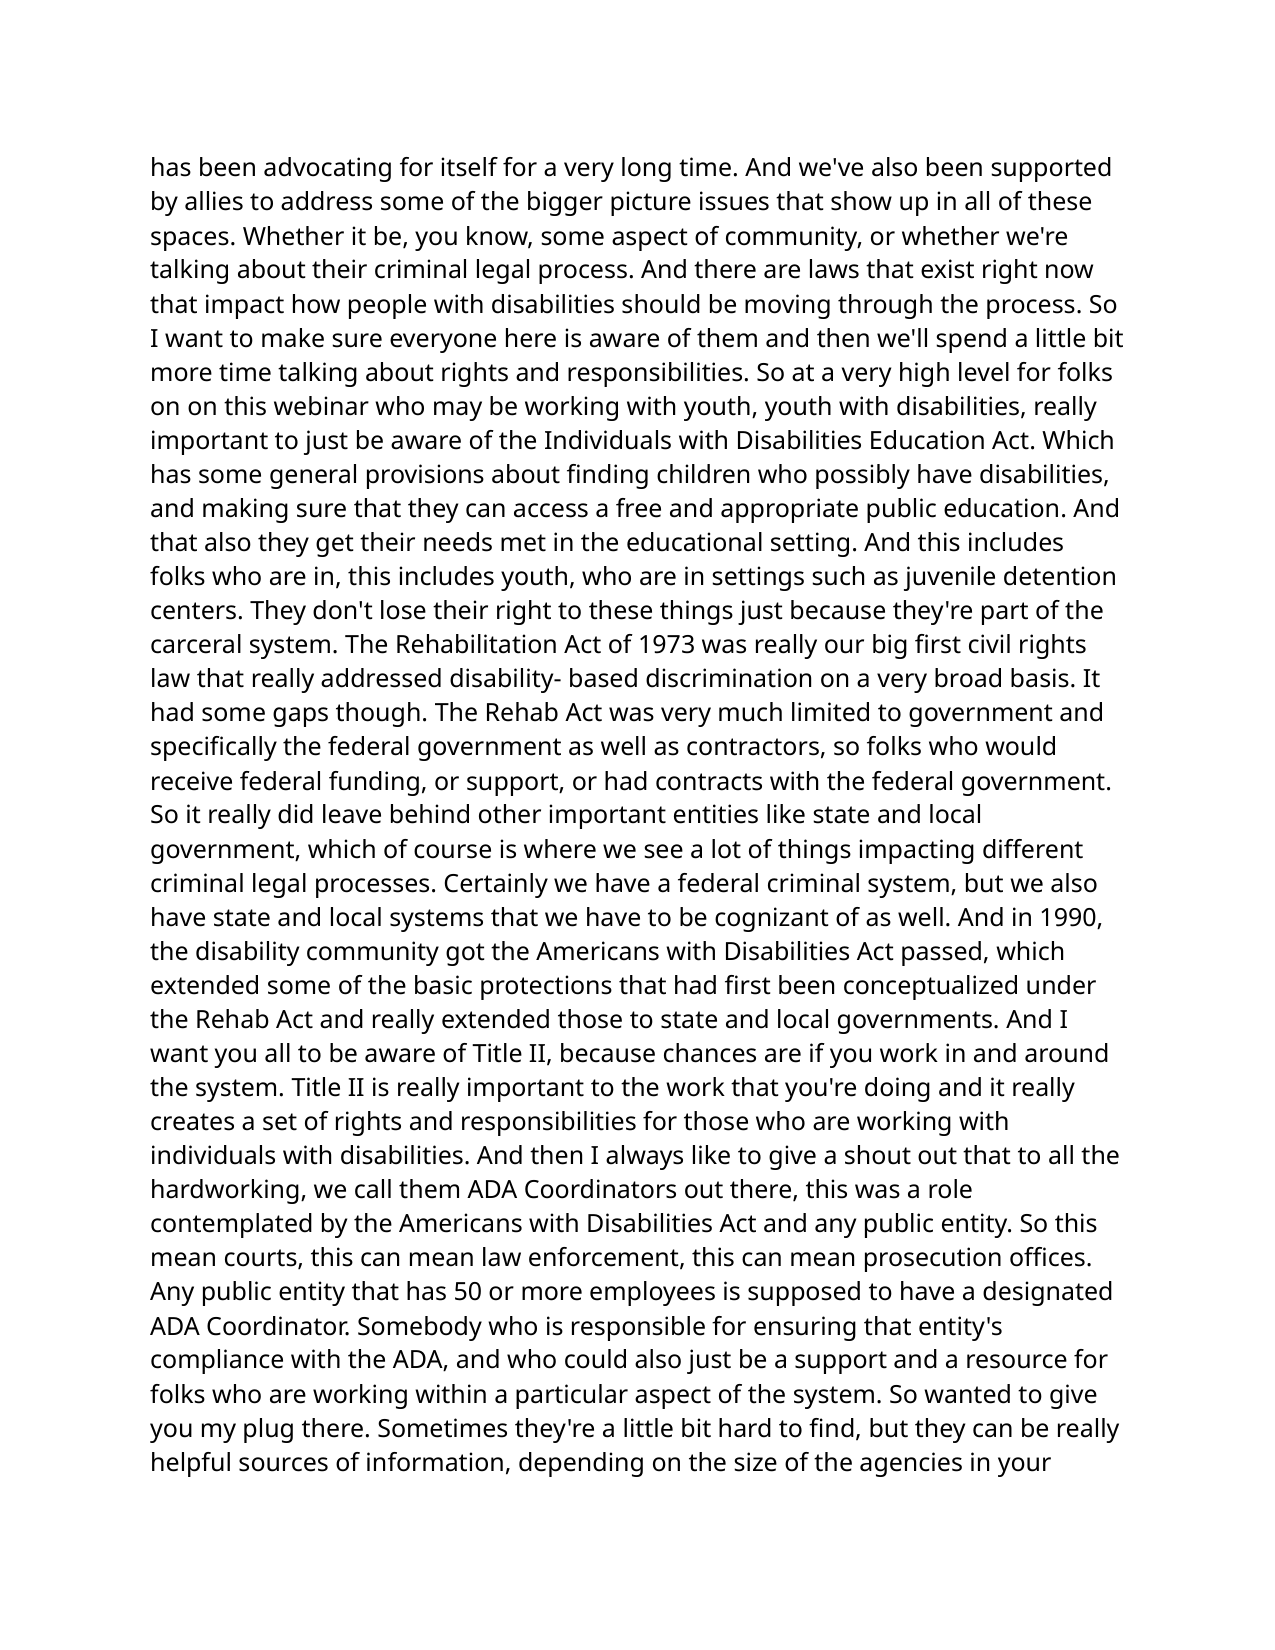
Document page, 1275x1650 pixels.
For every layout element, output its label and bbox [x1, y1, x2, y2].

text [150, 150, 1125, 1478]
